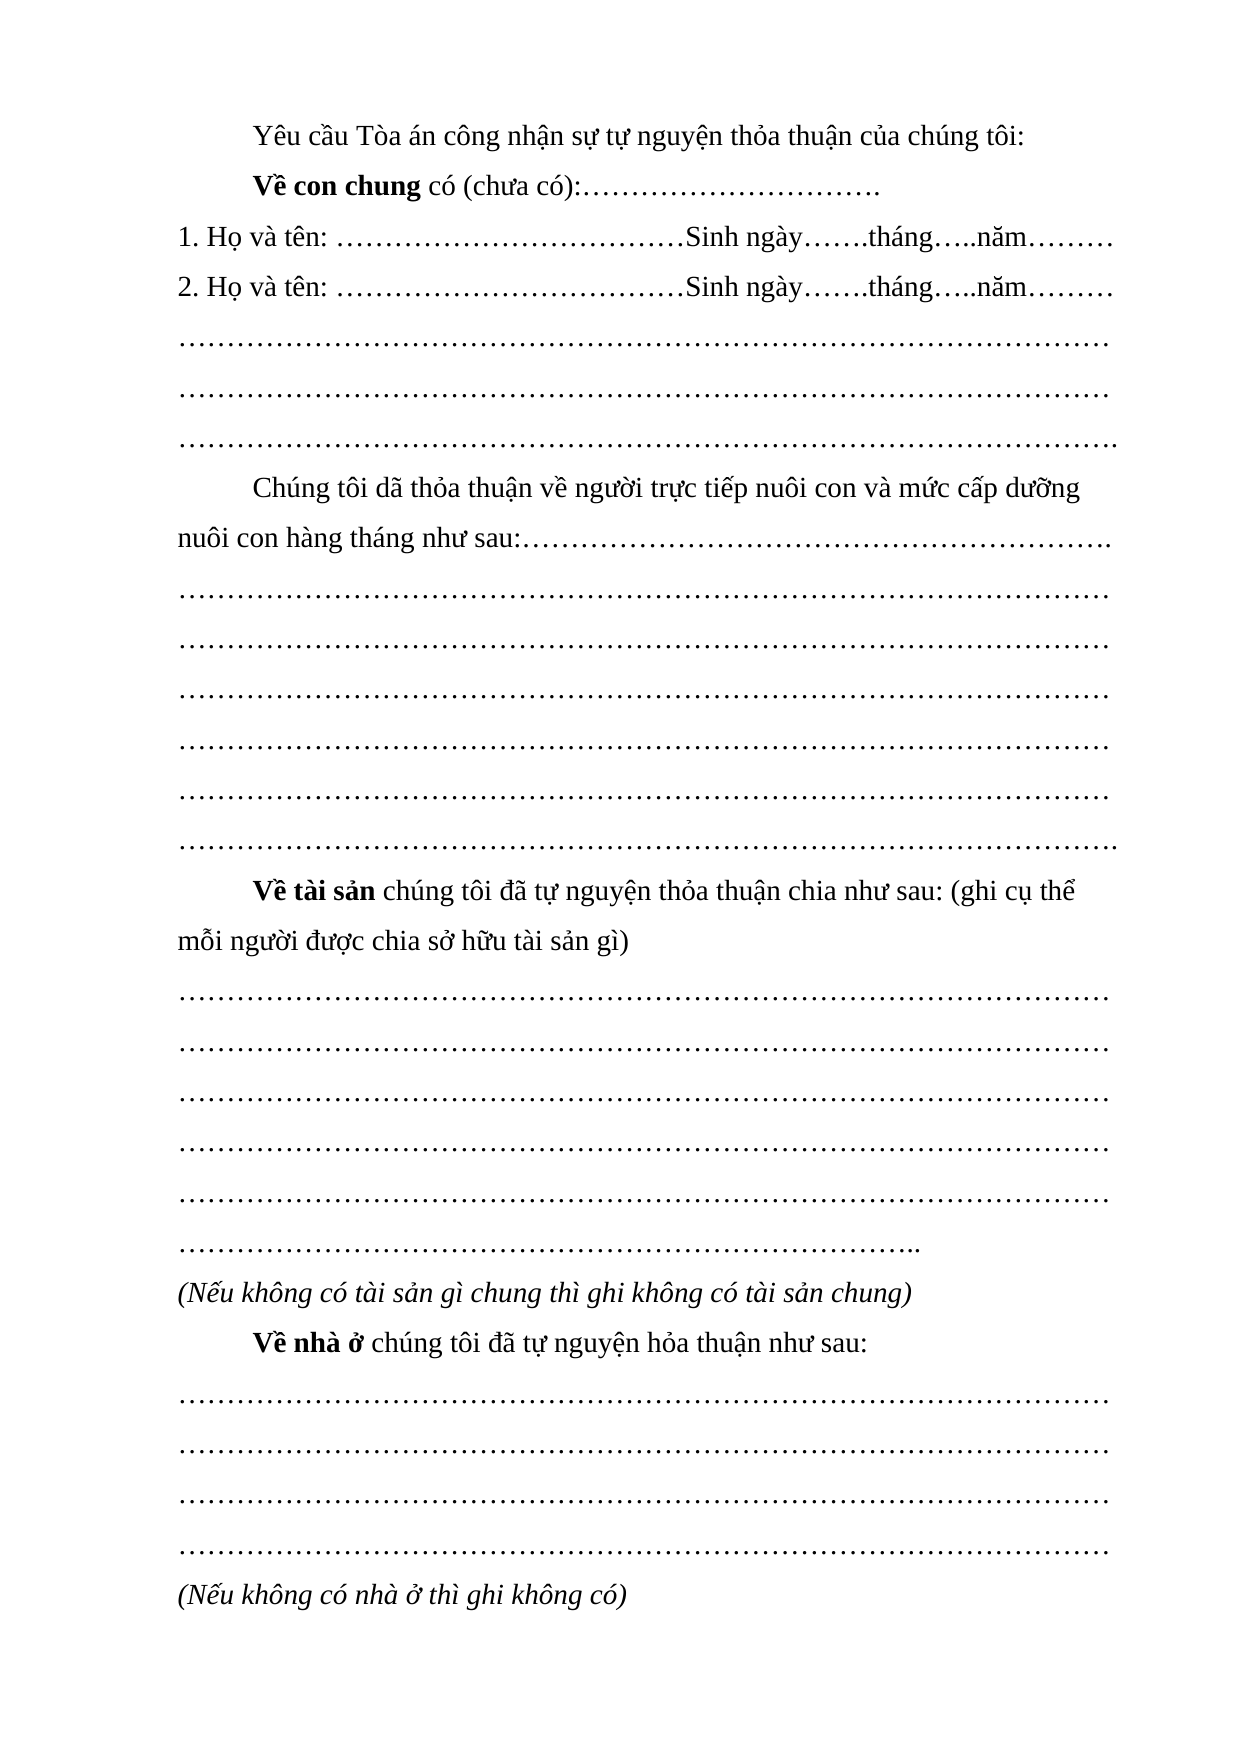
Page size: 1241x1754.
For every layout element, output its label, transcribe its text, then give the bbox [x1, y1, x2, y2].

text ………………………………………………………………………………………………………………………………………………………………………………………………………………………………………………………………. [177, 319, 1122, 453]
text 1. Họ và tên: ………………………………Sinh ngày…….tháng…..năm……… [177, 219, 1122, 252]
text Về nhà ở chúng tôi đã tự nguyện hỏa thuận như sau: [177, 1326, 1122, 1359]
text (Nếu không có nhà ở thì ghi không có) [177, 1577, 1122, 1611]
text Về con chung có (chưa có):…………………………. [177, 168, 1122, 202]
text Về tài sản chúng tôi đã tự nguyện thỏa thuận chia như sau: (ghi cụ thể mỗi người được chia sở hữu tài sản gì) [177, 873, 1122, 957]
text …………………………………………………………………………………………………………………………………………………………………………………………………………………………………………………………………………………………………………………………………………………………………………………………………………………………………………………………………………………………………………….. [177, 973, 1122, 1258]
text Yêu cầu Tòa án công nhận sự tự nguyện thỏa thuận của chúng tôi: [177, 118, 1122, 152]
text …………………………………………………………………………………………………………………………………………………………………………………………………………………………………………………………………………………………………………………………………………………… [177, 1376, 1122, 1560]
text 2. Họ và tên: ………………………………Sinh ngày…….tháng…..năm……… [177, 269, 1122, 303]
text ………………………………………………………………………………………………………………………………………………………………………………………………………………………………………………………………………………………………………………………………………………………………………………………………………………………………………………………………………………………………………………………………. [177, 571, 1122, 856]
text Chúng tôi dã thỏa thuận về người trực tiếp nuôi con và mức cấp dưỡng nuôi con hàng tháng như sau:……………………………………………………. [177, 470, 1122, 554]
text (Nếu không có tài sản gì chung thì ghi không có tài sản chung) [177, 1275, 1122, 1309]
